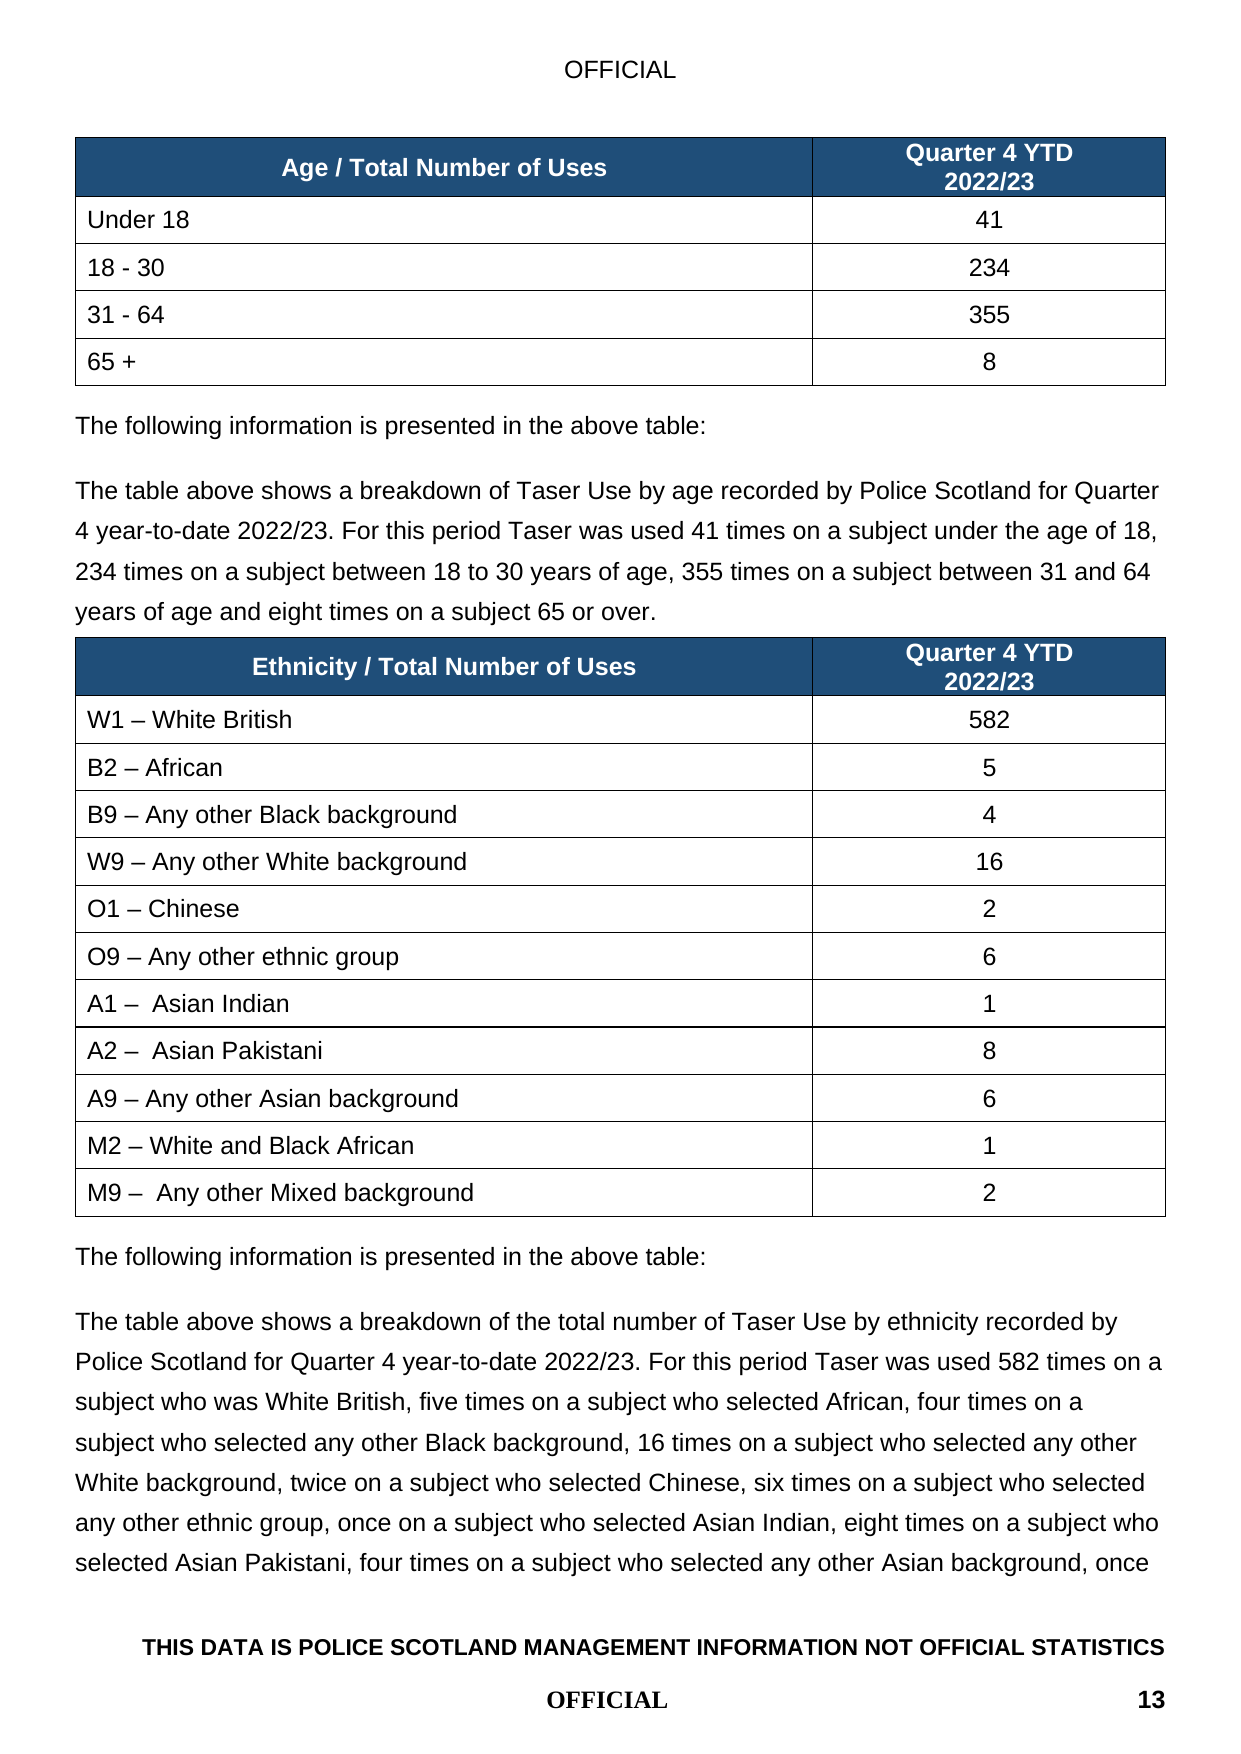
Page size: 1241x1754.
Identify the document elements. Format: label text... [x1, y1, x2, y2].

table_cell 16 [813, 838, 1165, 884]
table_header Quarter 4 YTD 2022/23 [813, 138, 1165, 196]
table_header Quarter 4 YTD 2022/23 [813, 638, 1165, 695]
table_cell 355 [813, 291, 1165, 337]
table_cell 6 [813, 933, 1165, 979]
table_cell 2 [813, 886, 1165, 932]
table_cell 6 [813, 1075, 1165, 1121]
table_cell M2 – White and Black African [76, 1122, 812, 1168]
table_cell 8 [813, 1028, 1165, 1074]
table_cell 234 [813, 244, 1165, 290]
table_cell 18 - 30 [76, 244, 812, 290]
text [75, 1307, 1165, 1577]
table_cell A1 – Asian Indian [76, 980, 812, 1026]
table_cell 2 [813, 1169, 1165, 1216]
table_cell 31 - 64 [76, 291, 812, 337]
table_header Age / Total Number of Uses [76, 138, 812, 196]
table_cell W9 – Any other White background [76, 838, 812, 884]
table_cell A9 – Any other Asian background [76, 1075, 812, 1121]
table_cell Under 18 [76, 197, 812, 243]
table_cell 65 + [76, 339, 812, 385]
table_cell 8 [813, 339, 1165, 385]
table_cell B2 – African [76, 744, 812, 790]
table_cell W1 – White British [76, 696, 812, 743]
table_cell 4 [813, 791, 1165, 837]
text The table above shows a breakdown of Taser Use by age recorded by Police Scotland for Quarter 4 year-to-date 2022/23. For this period Taser was used 41 times on a subject under the age of 18, 234 times on a subject between 18 to 30 years of age, 355 times on a subject between 31 and 64 years of age and eight times on a subject 65 or over. [75, 476, 1165, 625]
table_cell O1 – Chinese [76, 886, 812, 932]
table_cell B9 – Any other Black background [76, 791, 812, 837]
table_cell 582 [813, 696, 1165, 743]
table_cell M9 – Any other Mixed background [76, 1169, 812, 1216]
table_cell 5 [813, 744, 1165, 790]
table_cell 1 [813, 1122, 1165, 1168]
text The following information is presented in the above table: [75, 411, 1165, 439]
text The following information is presented in the above table: [75, 1242, 1165, 1270]
table_cell 1 [813, 980, 1165, 1026]
table_header Ethnicity / Total Number of Uses [76, 638, 812, 695]
table_cell A2 – Asian Pakistani [76, 1028, 812, 1074]
table_cell O9 – Any other ethnic group [76, 933, 812, 979]
table_cell 41 [813, 197, 1165, 243]
